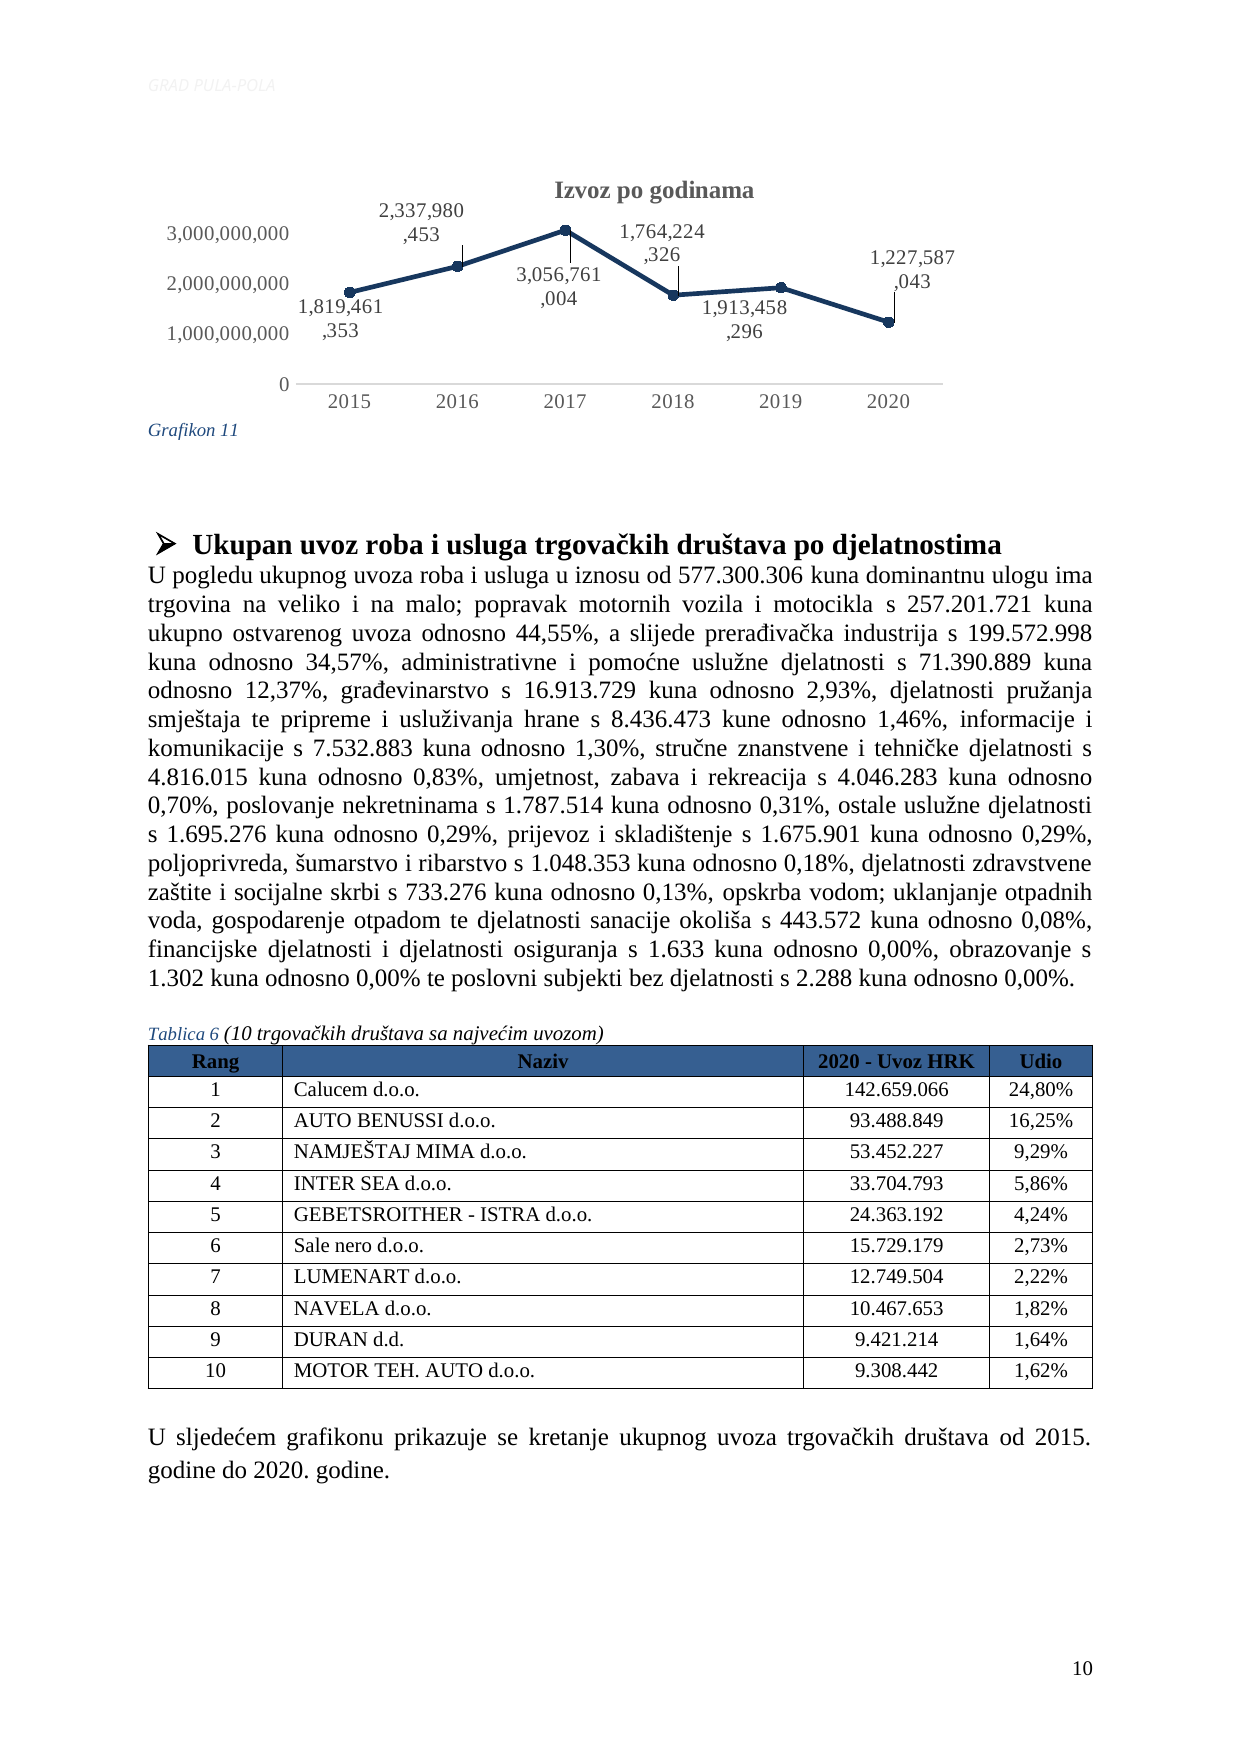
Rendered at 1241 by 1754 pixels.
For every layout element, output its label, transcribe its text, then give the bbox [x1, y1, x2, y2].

table_cell AUTO BENUSSI d.o.o. [283, 1108, 803, 1138]
table_cell 2,73% [990, 1233, 1092, 1263]
table_cell INTER SEA d.o.o. [283, 1171, 803, 1201]
table_cell MOTOR TEH. AUTO d.o.o. [283, 1358, 803, 1388]
table_cell NAVELA d.o.o. [283, 1296, 803, 1326]
table_cell 142.659.066 [804, 1077, 989, 1107]
table_cell 15.729.179 [804, 1233, 989, 1263]
table_cell DURAN d.d. [283, 1327, 803, 1357]
table_cell 9.308.442 [804, 1358, 989, 1388]
table_cell 2 [149, 1108, 282, 1138]
table_cell LUMENART d.o.o. [283, 1264, 803, 1294]
table_cell 5 [149, 1202, 282, 1232]
text Tablica 6 (10 trgovačkih društava sa najvećim uvozom) [148, 1020, 1093, 1044]
table_cell 7 [149, 1264, 282, 1294]
table_cell 53.452.227 [804, 1139, 989, 1169]
table_cell 9,29% [990, 1139, 1092, 1169]
table_cell 4,24% [990, 1202, 1092, 1232]
table_cell NAMJEŠTAJ MIMA d.o.o. [283, 1139, 803, 1169]
table_cell GEBETSROITHER - ISTRA d.o.o. [283, 1202, 803, 1232]
table_cell 12.749.504 [804, 1264, 989, 1294]
table_cell 24,80% [990, 1077, 1092, 1107]
table_cell 4 [149, 1171, 282, 1201]
text U sljedećem grafikonu prikazuje se kretanje ukupnog uvoza trgovačkih društava od 2015. godine do 2020. godine. [148, 1422, 1093, 1484]
table_cell 3 [149, 1139, 282, 1169]
table_cell 5,86% [990, 1171, 1092, 1201]
table_cell 9 [149, 1327, 282, 1357]
table_cell 2,22% [990, 1264, 1092, 1294]
table_cell 9.421.214 [804, 1327, 989, 1357]
table_header 2020 - Uvoz HRK [804, 1046, 989, 1076]
list Ukupan uvoz roba i usluga trgovačkih društava po djelatnostima [154, 527, 1093, 560]
table_cell 24.363.192 [804, 1202, 989, 1232]
table_cell 93.488.849 [804, 1108, 989, 1138]
table_cell 8 [149, 1296, 282, 1326]
table_cell 33.704.793 [804, 1171, 989, 1201]
text Grafikon 11 [148, 419, 1093, 441]
table_cell Calucem d.o.o. [283, 1077, 803, 1107]
table_cell 1,62% [990, 1358, 1092, 1388]
table_cell 6 [149, 1233, 282, 1263]
table_cell 1 [149, 1077, 282, 1107]
table_header Rang [149, 1046, 282, 1076]
table_header Udio [990, 1046, 1092, 1076]
table_cell 1,82% [990, 1296, 1092, 1326]
table_cell 1,64% [990, 1327, 1092, 1357]
table_cell 10.467.653 [804, 1296, 989, 1326]
text U pogledu ukupnog uvoza roba i usluga u iznosu od 577.300.306 kuna dominantnu ulogu ima trgovina na veliko i na malo; popravak motornih vozila i motocikla s 257.201.721 kuna ukupno ostvarenog uvoza odnosno 44,55%, a slijede prerađivačka industrija s 199.572.998 kuna odnosno 34,57%, administrativne i pomoćne uslužne djelatnosti s 71.390.889 kuna odnosno 12,37%, građevinarstvo s 16.913.729 kuna odnosno 2,93%, djelatnosti pružanja smještaja te pripreme i usluživanja hrane s 8.436.473 kune odnosno 1,46%, informacije i komunikacije s 7.532.883 kuna odnosno 1,30%, stručne znanstvene i tehničke djelatnosti s 4.816.015 kuna odnosno 0,83%, umjetnost, zabava i rekreacija s 4.046.283 kuna odnosno 0,70%, poslovanje nekretninama s 1.787.514 kuna odnosno 0,31%, ostale uslužne djelatnosti s 1.695.276 kuna odnosno 0,29%, prijevoz i skladištenje s 1.675.901 kuna odnosno 0,29%, poljoprivreda, šumarstvo i ribarstvo s 1.048.353 kuna odnosno 0,18%, djelatnosti zdravstvene zaštite i socijalne skrbi s 733.276 kuna odnosno 0,13%, opskrba vodom; uklanjanje otpadnih voda, gospodarenje otpadom te djelatnosti sanacije okoliša s 443.572 kuna odnosno 0,08%, financijske djelatnosti i djelatnosti osiguranja s 1.633 kuna odnosno 0,00%, obrazovanje s 1.302 kuna odnosno 0,00% te poslovni subjekti bez djelatnosti s 2.288 kuna odnosno 0,00%. [148, 560, 1093, 992]
table_header Naziv [283, 1046, 803, 1076]
table_cell Sale nero d.o.o. [283, 1233, 803, 1263]
table_cell 10 [149, 1358, 282, 1388]
table_cell 16,25% [990, 1108, 1092, 1138]
